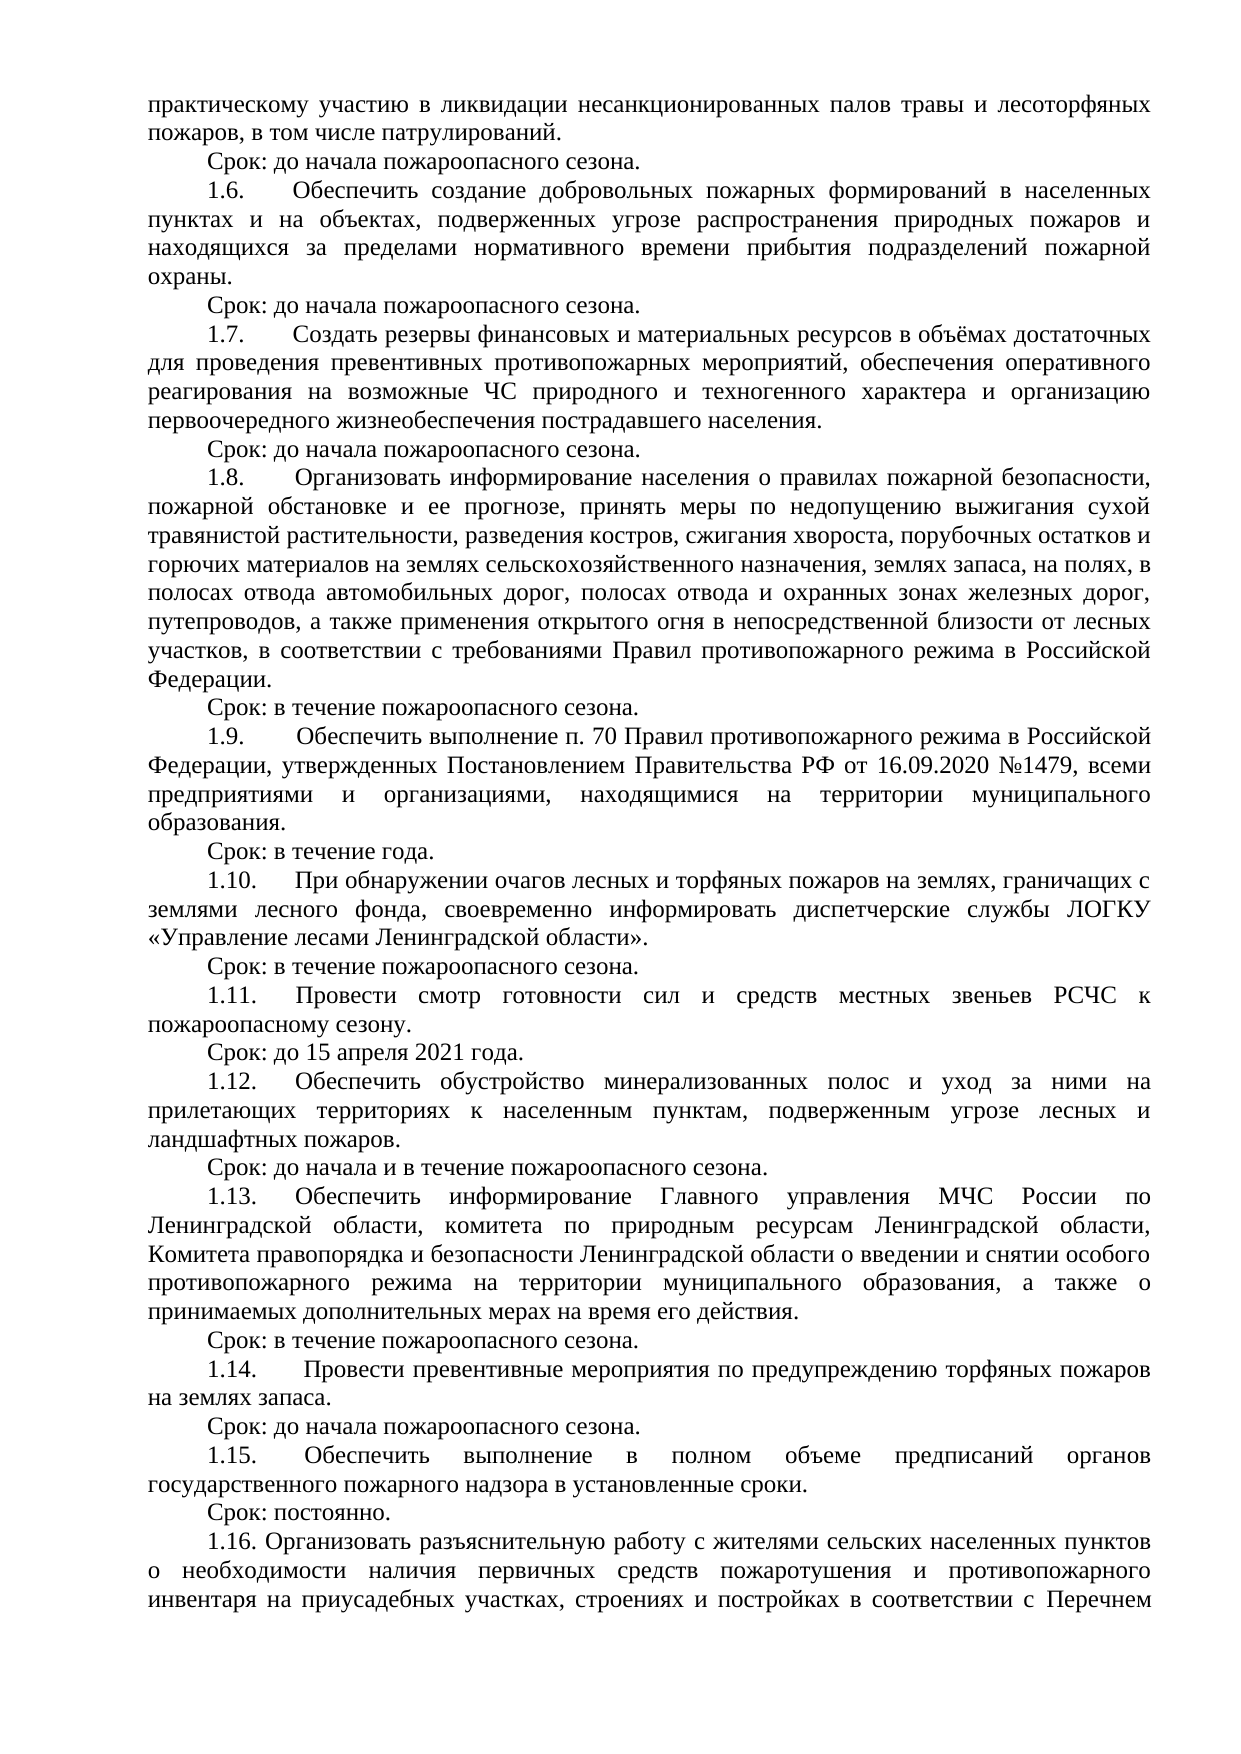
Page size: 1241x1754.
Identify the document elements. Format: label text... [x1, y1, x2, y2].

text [148, 1526, 1152, 1612]
text Срок: постоянно. [148, 1497, 1152, 1526]
list Обеспечить выполнение п. 70 Правил противопожарного режима в Российской Федерации, утвержденных Постановлением Правительства РФ от 16.09.2020 №1479, всеми предприятиями и организациями, находящимися на территории муниципального образования. [148, 721, 1152, 836]
list Обеспечить создание добровольных пожарных формирований в населенных пунктах и на объектах, подверженных угрозе распространения природных пожаров и находящихся за пределами нормативного времени прибытия подразделений пожарной охраны. [148, 175, 1152, 290]
text Срок: в течение пожароопасного сезона. [148, 1325, 1152, 1354]
text Срок: до начала пожароопасного сезона. [148, 434, 1152, 462]
list Провести смотр готовности сил и средств местных звеньев РСЧС к пожароопасному сезону. [148, 980, 1152, 1037]
list Обеспечить обустройство минерализованных полос и уход за ними на прилетающих территориях к населенным пунктам, подверженным угрозе лесных и ландшафтных пожаров. [148, 1066, 1152, 1152]
text Срок: до начала пожароопасного сезона. [148, 146, 1152, 175]
list При обнаружении очагов лесных и торфяных пожаров на землях, граничащих с землями лесного фонда, своевременно информировать диспетчерские службы ЛОГКУ «Управление лесами Ленинградской области». [148, 865, 1152, 951]
text Срок: до начала пожароопасного сезона. [148, 1411, 1152, 1440]
list Обеспечить информирование Главного управления МЧС России по Ленинградской области, комитета по природным ресурсам Ленинградской области, Комитета правопорядка и безопасности Ленинградской области о введении и снятии особого противопожарного режима на территории муниципального образования, а также о принимаемых дополнительных мерах на время его действия. [148, 1181, 1152, 1325]
text Срок: в течение пожароопасного сезона. [148, 951, 1152, 980]
text Срок: до начала пожароопасного сезона. [148, 290, 1152, 319]
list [148, 89, 1152, 146]
text Срок: до 15 апреля 2021 года. [148, 1037, 1152, 1066]
text Срок: в течение года. [148, 836, 1152, 865]
list Провести превентивные мероприятия по предупреждению торфяных пожаров на землях запаса. [148, 1354, 1152, 1411]
list Создать резервы финансовых и материальных ресурсов в объёмах достаточных для проведения превентивных противопожарных мероприятий, обеспечения оперативного реагирования на возможные ЧС природного и техногенного характера и организацию первоочередного жизнеобеспечения пострадавшего населения. [148, 319, 1152, 434]
text Срок: в течение пожароопасного сезона. [148, 692, 1152, 721]
text Срок: до начала и в течение пожароопасного сезона. [148, 1152, 1152, 1181]
list Организовать информирование населения о правилах пожарной безопасности, пожарной обстановке и ее прогнозе, принять меры по недопущению выжигания сухой травянистой растительности, разведения костров, сжигания хвороста, порубочных остатков и горючих материалов на землях сельскохозяйственного назначения, землях запаса, на полях, в полосах отвода автомобильных дорог, полосах отвода и охранных зонах железных дорог, путепроводов, а также применения открытого огня в непосредственной близости от лесных участков, в соответствии с требованиями Правил противопожарного режима в Российской Федерации. [148, 462, 1152, 692]
list Обеспечить выполнение в полном объеме предписаний органов государственного пожарного надзора в установленные сроки. [148, 1440, 1152, 1497]
